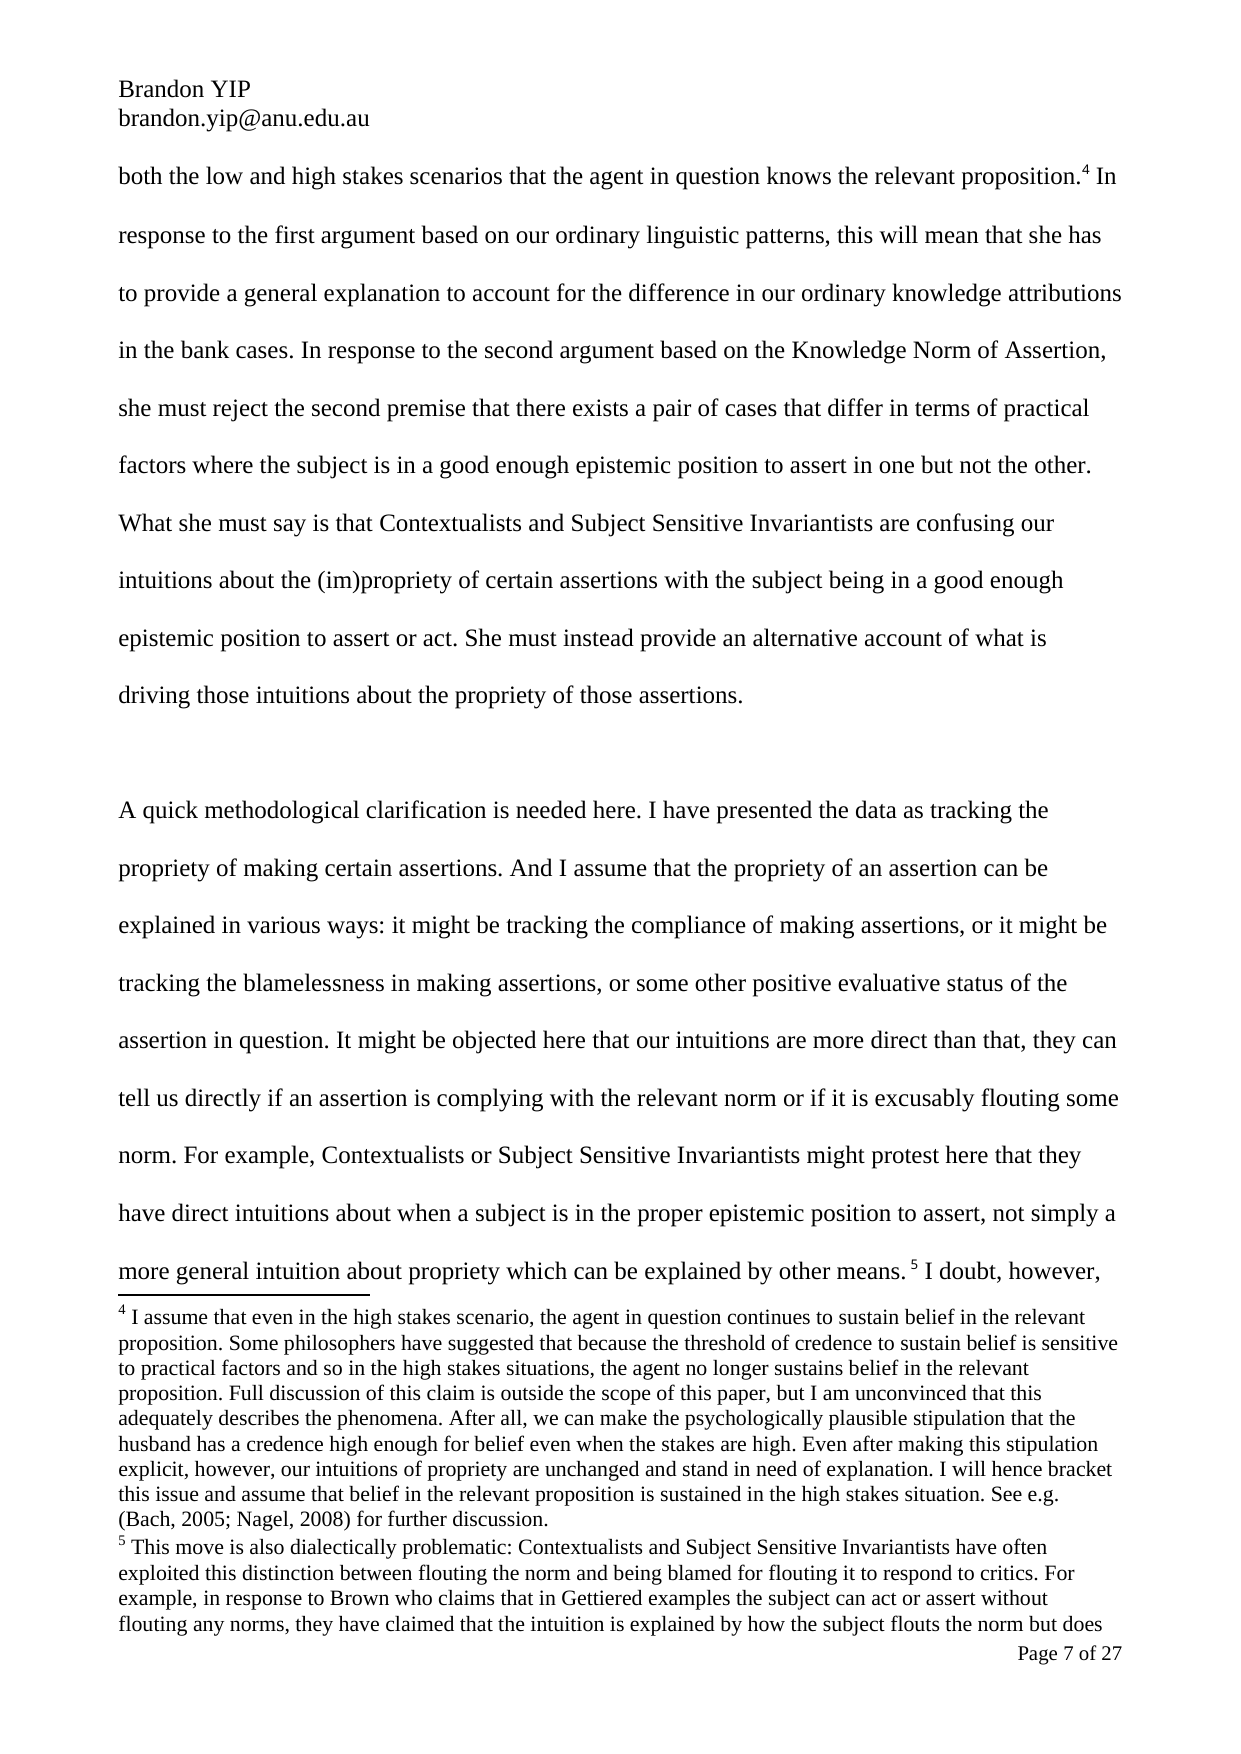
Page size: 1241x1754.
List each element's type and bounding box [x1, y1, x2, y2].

text [118, 160, 1122, 709]
text [118, 795, 1122, 1286]
